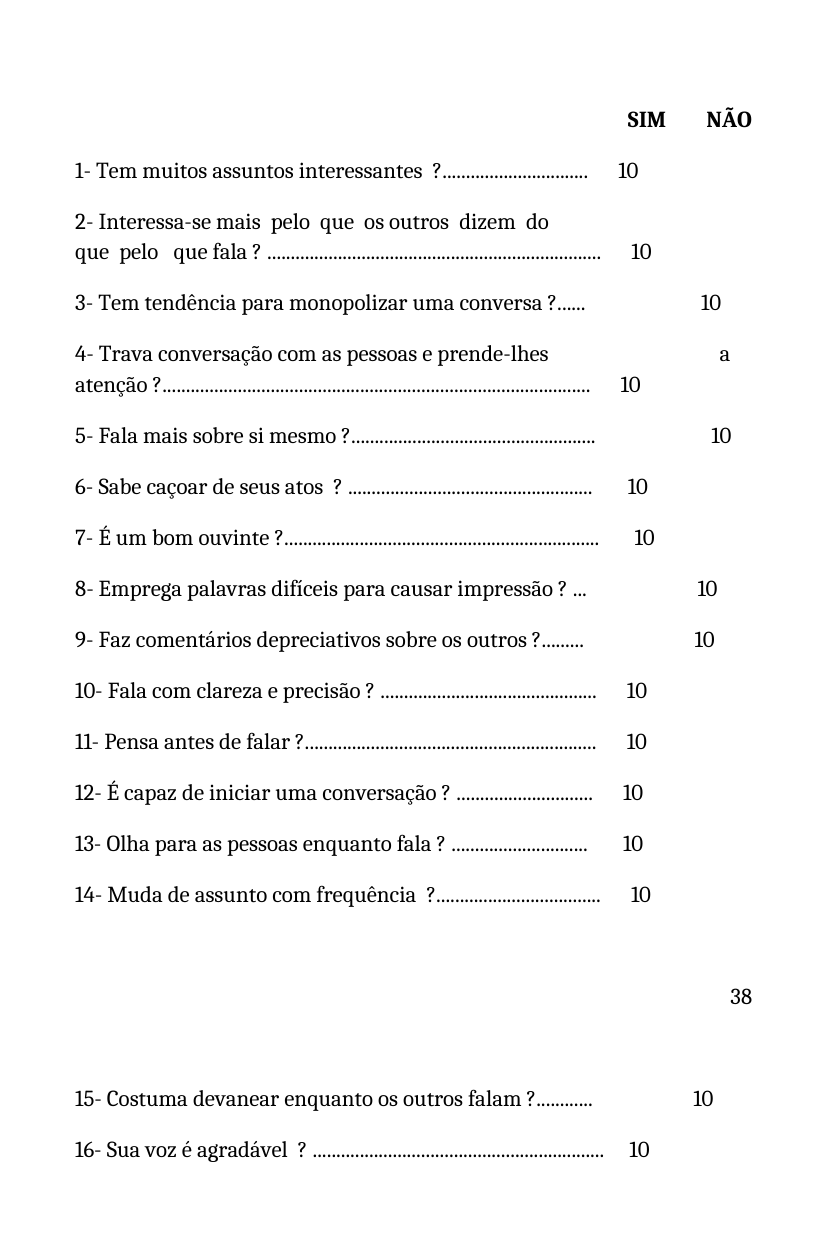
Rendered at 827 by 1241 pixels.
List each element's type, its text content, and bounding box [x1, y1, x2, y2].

text 16- Sua voz é agradável ? .............................................................. 10 [75, 1137, 752, 1163]
text 12- É capaz de iniciar uma conversação ? ............................. 10 [75, 780, 752, 806]
text 1- Tem muitos assuntos interessantes ?............................... 10 [75, 158, 752, 184]
text 3- Tem tendência para monopolizar uma conversa ?...... 10 [75, 290, 752, 317]
text 15- Costuma devanear enquanto os outros falam ?............ 10 [75, 1086, 752, 1112]
text 5- Fala mais sobre si mesmo ?.................................................... 10 [75, 422, 752, 449]
text 4- Trava conversação com as pessoas e prende-lhes a atenção ?........................................................................................... 10 [75, 341, 752, 398]
text 8- Emprega palavras difíceis para causar impressão ? ... 10 [75, 576, 752, 602]
text 10- Fala com clareza e precisão ? .............................................. 10 [75, 678, 752, 704]
text 14- Muda de assunto com frequência ?................................... 10 [75, 882, 752, 908]
text 7- É um bom ouvinte ?................................................................... 10 [75, 524, 752, 551]
text 2- Interessa-se mais pelo que os outros dizem do que pelo que fala ? ....................................................................... 10 [75, 209, 752, 266]
text 38 [75, 984, 752, 1010]
list SIM NÃO [150, 75, 752, 133]
text 13- Olha para as pessoas enquanto fala ? ............................. 10 [75, 831, 752, 857]
text 6- Sabe caçoar de seus atos ? .................................................... 10 [75, 473, 752, 500]
text 9- Faz comentários depreciativos sobre os outros ?......... 10 [75, 627, 752, 653]
text 11- Pensa antes de falar ?.............................................................. 10 [75, 729, 752, 755]
